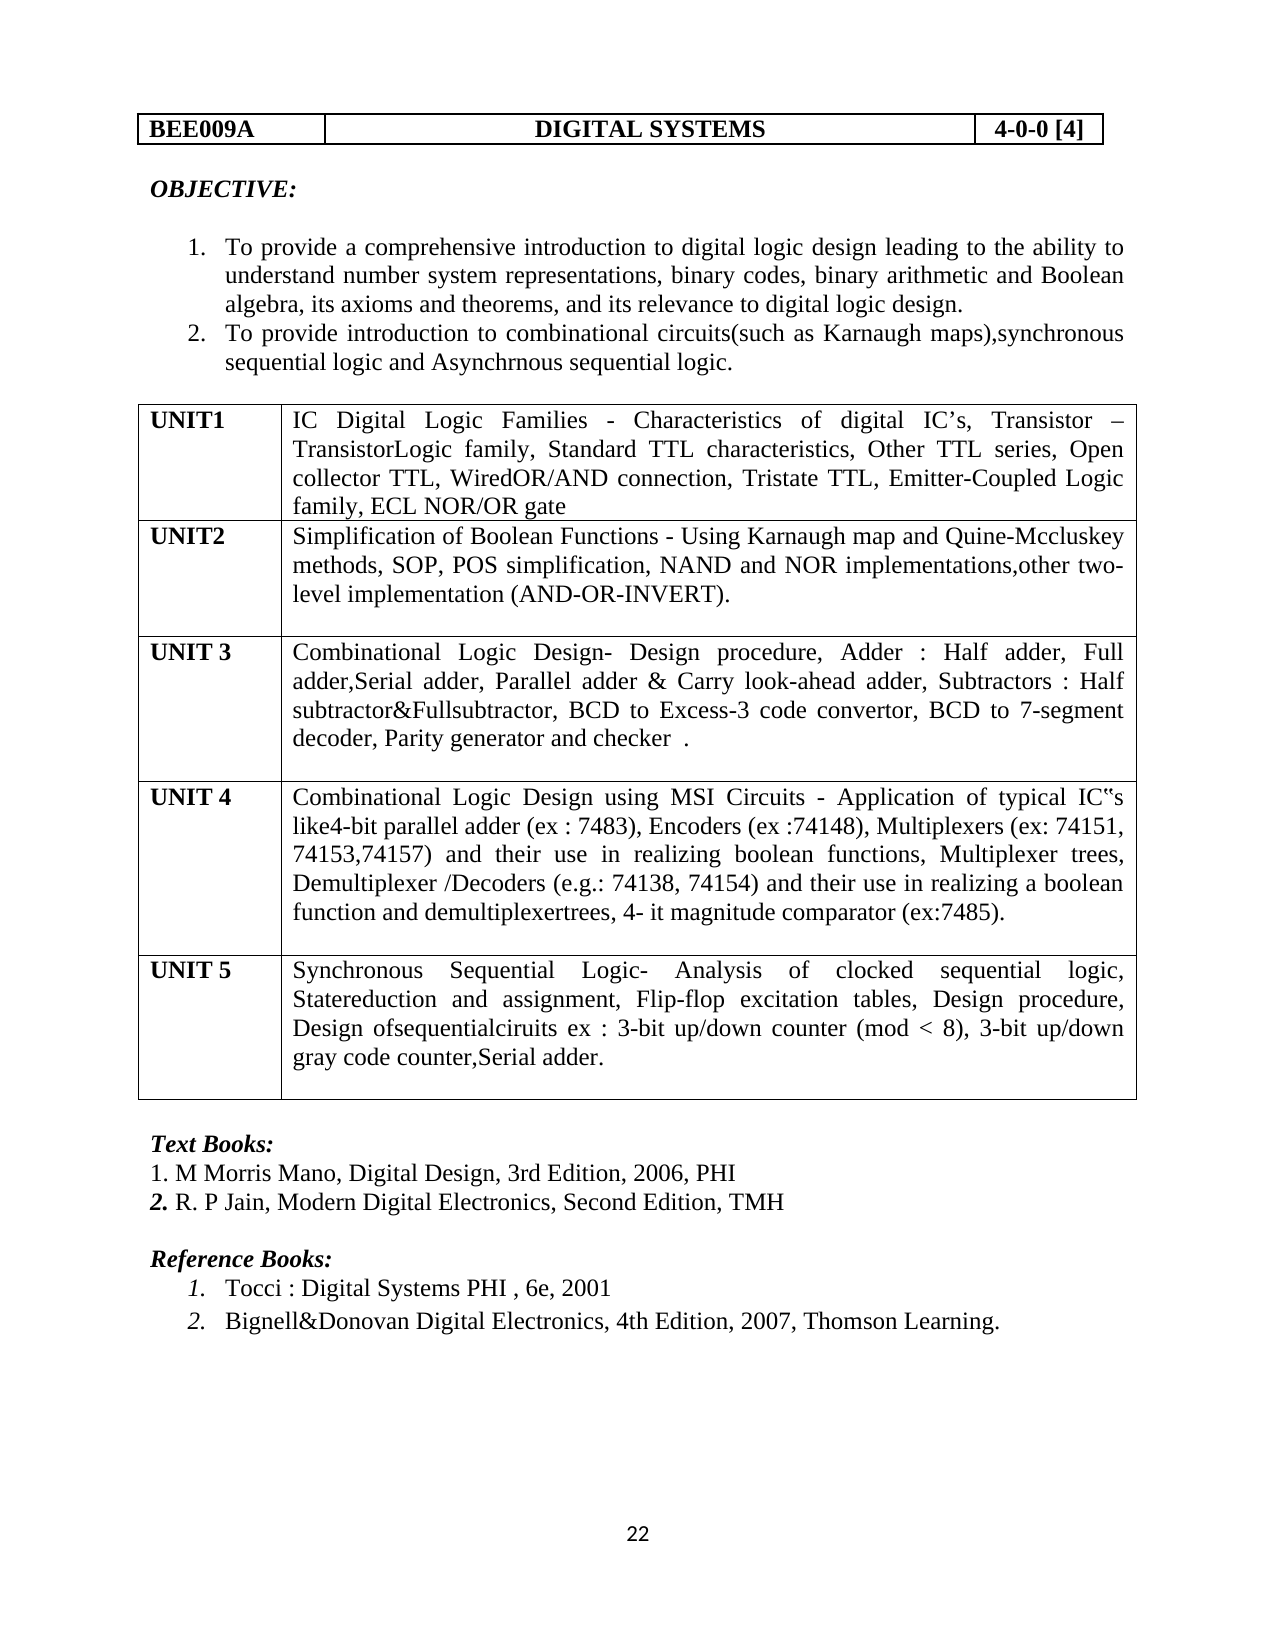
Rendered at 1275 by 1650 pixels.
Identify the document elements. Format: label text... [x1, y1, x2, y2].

text 2. R. P Jain, Modern Digital Electronics, Second Edition, TMH [150, 1187, 1125, 1215]
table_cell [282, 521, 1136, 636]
list To provide a comprehensive introduction to digital logic design leading to the ability to understand number system representations, binary codes, binary arithmetic and Boolean algebra, its axioms and theorems, and its relevance to digital logic design. [187, 232, 1125, 318]
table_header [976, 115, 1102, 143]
text Text Books: [150, 1129, 1125, 1158]
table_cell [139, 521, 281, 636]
list Tocci : Digital Systems PHI , 6e, 2001 [187, 1273, 1125, 1302]
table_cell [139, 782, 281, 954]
list Bignell&Donovan Digital Electronics, 4th Edition, 2007, Thomson Learning. [187, 1306, 1125, 1335]
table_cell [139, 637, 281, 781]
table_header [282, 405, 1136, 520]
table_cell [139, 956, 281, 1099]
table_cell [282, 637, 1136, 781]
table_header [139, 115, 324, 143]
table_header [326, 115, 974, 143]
text OBJECTIVE: [150, 174, 1125, 203]
list To provide introduction to combinational circuits(such as Karnaugh maps),synchronous sequential logic and Asynchrnous sequential logic. [187, 318, 1125, 375]
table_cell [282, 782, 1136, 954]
text 1. M Morris Mano, Digital Design, 3rd Edition, 2006, PHI [150, 1158, 1125, 1187]
text Reference Books: [150, 1244, 1125, 1273]
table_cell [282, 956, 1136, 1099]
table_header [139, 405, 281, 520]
